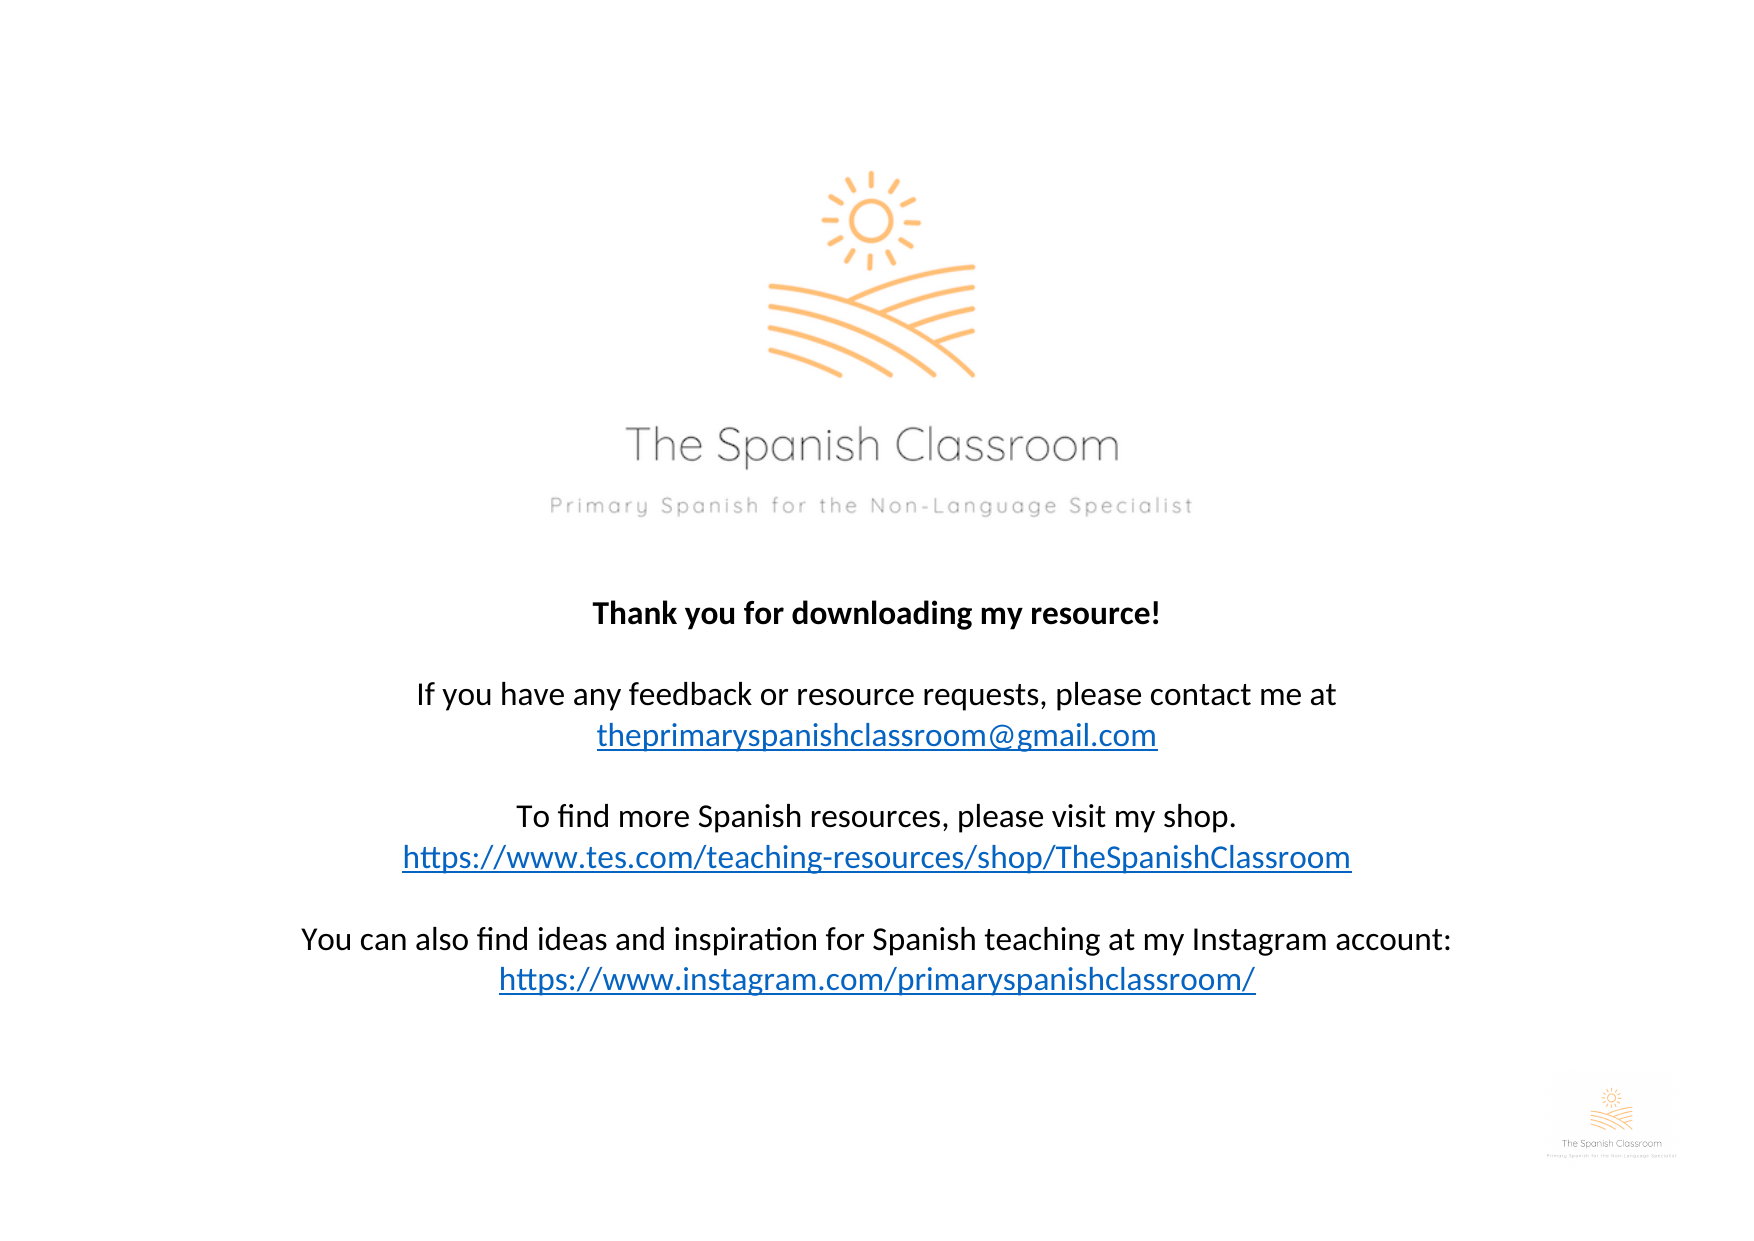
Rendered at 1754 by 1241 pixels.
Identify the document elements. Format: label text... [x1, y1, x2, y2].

picture [542, 75, 1212, 562]
text If you have any feedback or resource requests, please contact me at [75, 673, 1679, 714]
text Thank you for downloading my resource! [75, 592, 1679, 633]
text To find more Spanish resources, please visit my shop. [75, 796, 1679, 836]
text You can also find ideas and inspiration for Spanish teaching at my Instagram account: [75, 918, 1679, 958]
text https://www.tes.com/teaching-resources/shop/TheSpanishClassroom [75, 836, 1679, 877]
text theprimaryspanishclassroom@gmail.com [75, 714, 1679, 755]
picture [1545, 1069, 1679, 1167]
text https://www.instagram.com/primaryspanishclassroom/ [75, 958, 1679, 999]
